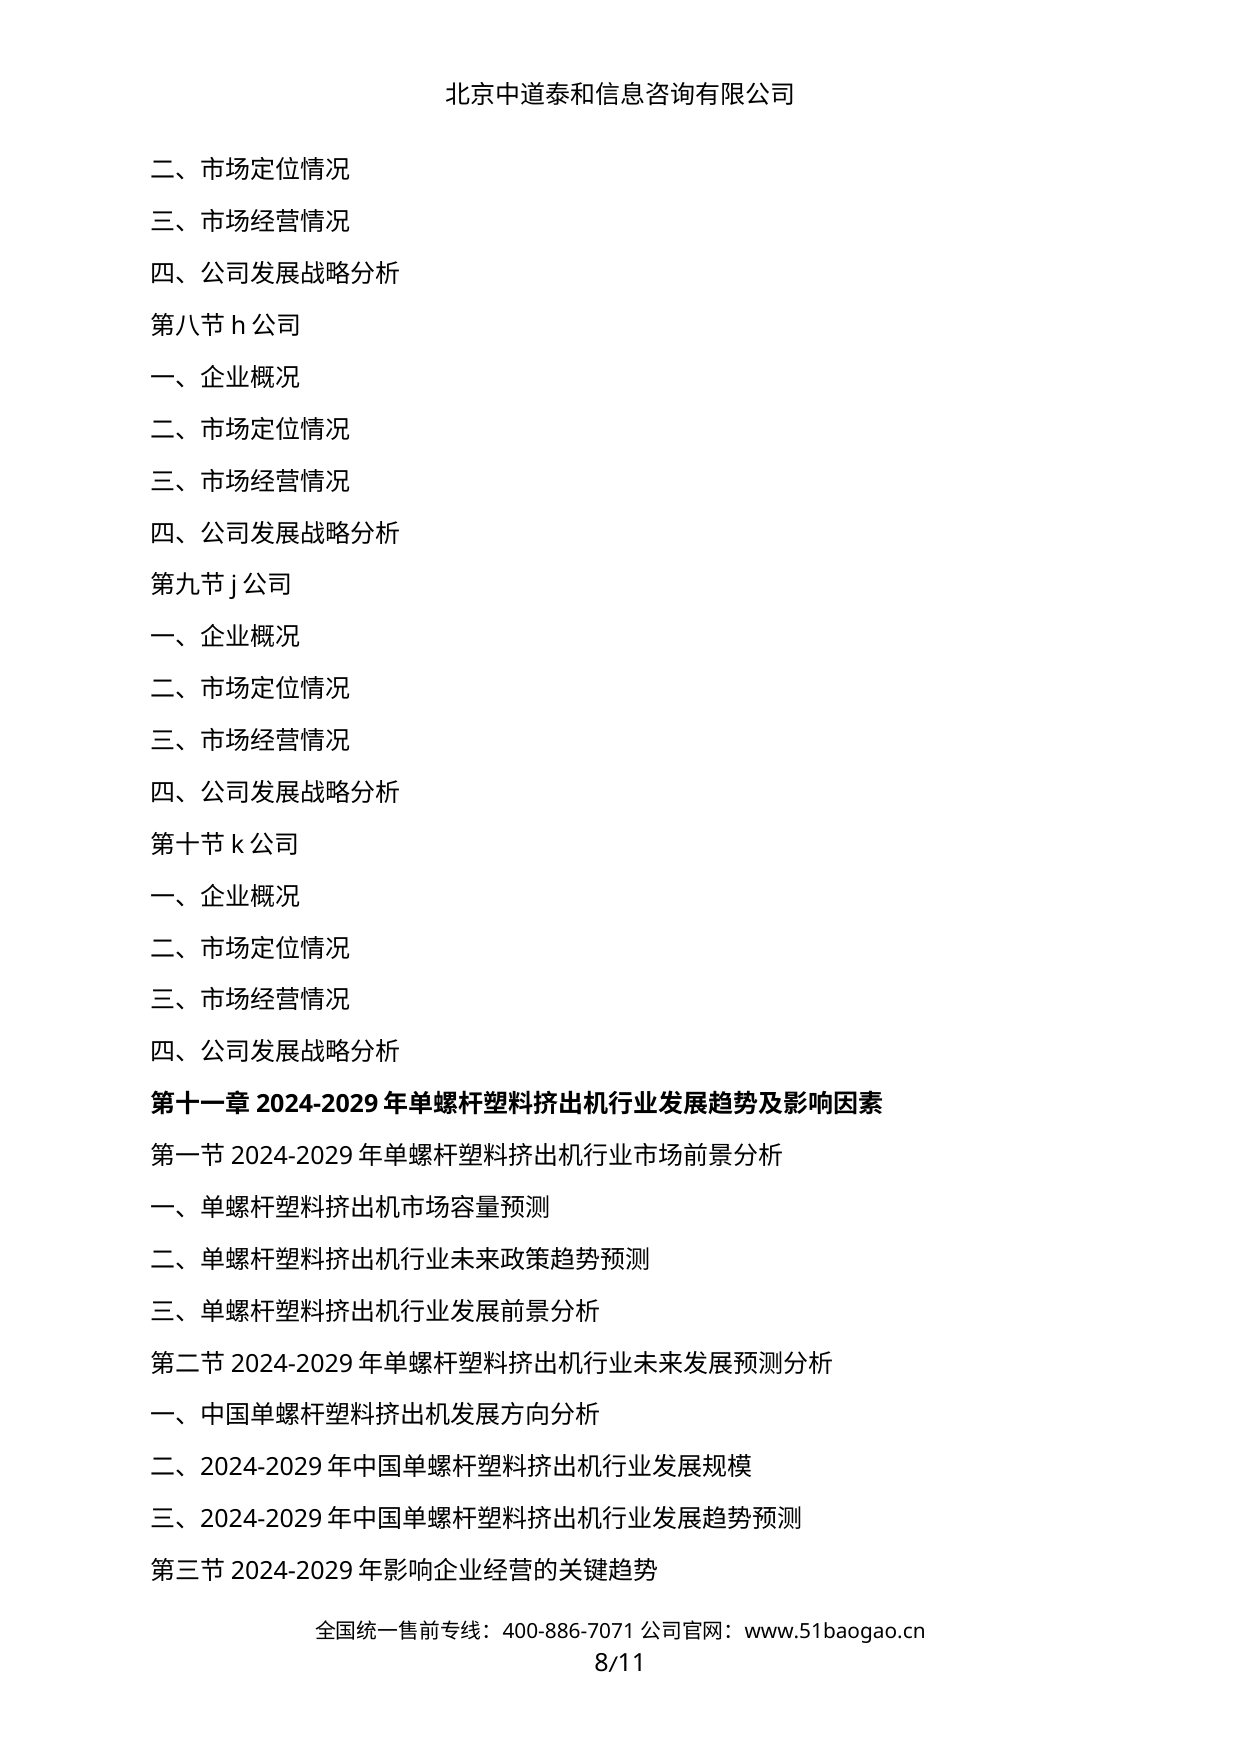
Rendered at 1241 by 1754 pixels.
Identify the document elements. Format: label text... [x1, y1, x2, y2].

text 三、市场经营情况 [150, 980, 1090, 1016]
text 二、市场定位情况 [150, 150, 1090, 186]
text 第二节 2024-2029年单螺杆塑料挤出机行业未来发展预测分析 [150, 1343, 1090, 1379]
text 四、公司发展战略分析 [150, 772, 1090, 809]
text 第八节 h公司 [150, 306, 1090, 342]
text 一、单螺杆塑料挤出机市场容量预测 [150, 1187, 1090, 1224]
text 三、单螺杆塑料挤出机行业发展前景分析 [150, 1291, 1090, 1327]
text 三、2024-2029年中国单螺杆塑料挤出机行业发展趋势预测 [150, 1499, 1090, 1535]
text 一、企业概况 [150, 617, 1090, 653]
text 三、市场经营情况 [150, 461, 1090, 497]
text 二、单螺杆塑料挤出机行业未来政策趋势预测 [150, 1239, 1090, 1276]
text 二、市场定位情况 [150, 669, 1090, 705]
text 二、2024-2029年中国单螺杆塑料挤出机行业发展规模 [150, 1447, 1090, 1483]
text 四、公司发展战略分析 [150, 1032, 1090, 1068]
text 第九节 j公司 [150, 565, 1090, 601]
text 四、公司发展战略分析 [150, 254, 1090, 290]
text 第十节 k公司 [150, 824, 1090, 861]
text 二、市场定位情况 [150, 928, 1090, 964]
text 三、市场经营情况 [150, 721, 1090, 757]
text 第十一章 2024-2029年单螺杆塑料挤出机行业发展趋势及影响因素 [150, 1084, 1090, 1120]
text 四、公司发展战略分析 [150, 513, 1090, 549]
text 一、企业概况 [150, 357, 1090, 394]
text 三、市场经营情况 [150, 202, 1090, 238]
text 一、中国单螺杆塑料挤出机发展方向分析 [150, 1395, 1090, 1431]
text 一、企业概况 [150, 876, 1090, 912]
text 第一节 2024-2029年单螺杆塑料挤出机行业市场前景分析 [150, 1136, 1090, 1172]
text 二、市场定位情况 [150, 409, 1090, 446]
text 第三节 2024-2029年影响企业经营的关键趋势 [150, 1551, 1090, 1587]
